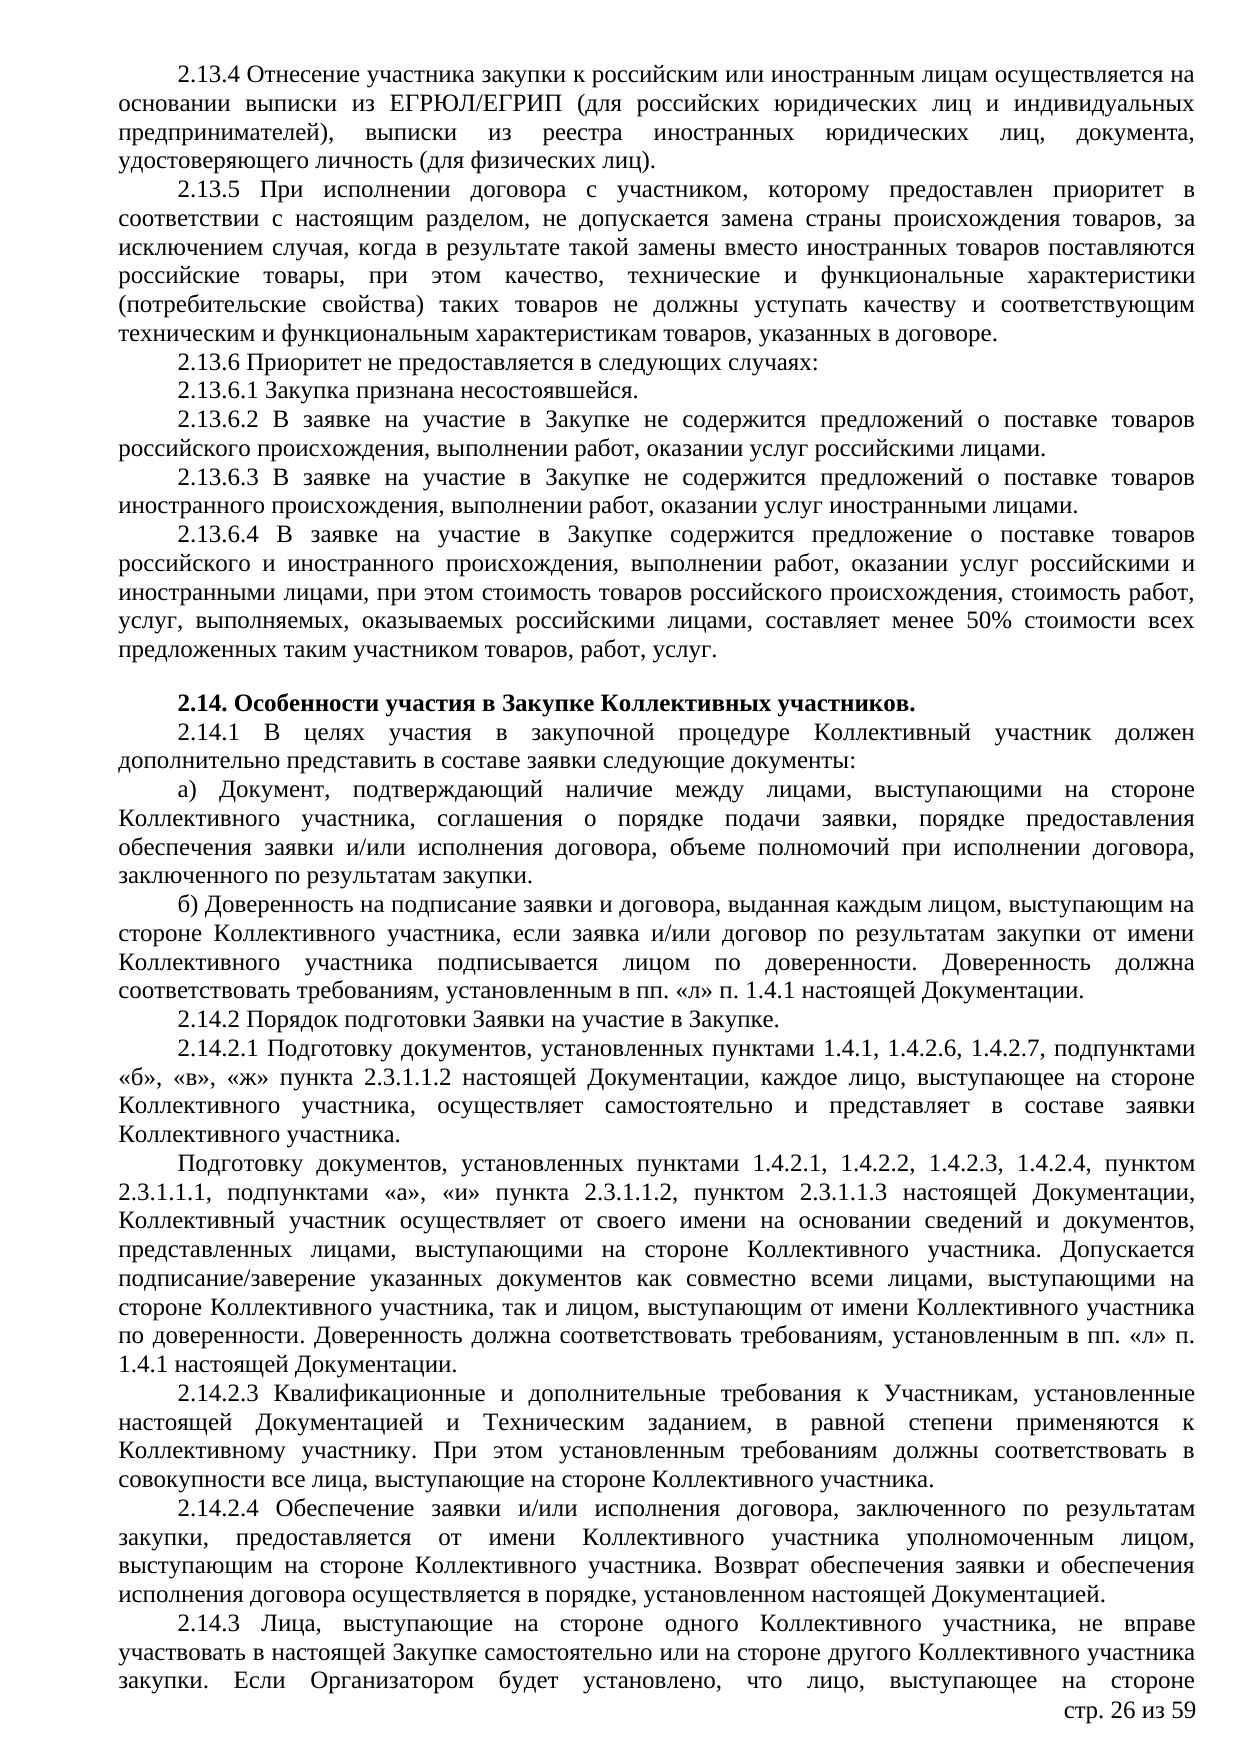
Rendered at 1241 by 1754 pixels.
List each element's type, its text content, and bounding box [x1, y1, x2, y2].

text Подготовку документов, установленных пунктами 1.4.2.1, 1.4.2.2, 1.4.2.3, 1.4.2.4, пунктом 2.3.1.1.1, подпунктами «а», «и» пункта 2.3.1.1.2, пунктом 2.3.1.1.3 настоящей Документации, Коллективный участник осуществляет от своего имени на основании сведений и документов, представленных лицами, выступающими на стороне Коллективного участника. Допускается подписание/заверение указанных документов как совместно всеми лицами, выступающими на стороне Коллективного участника, так и лицом, выступающим от имени Коллективного участника по доверенности. Доверенность должна соответствовать требованиям, установленным в пп. «л» п. 1.4.1 настоящей Документации. [118, 1148, 1196, 1378]
text 2.14.1 В целях участия в закупочной процедуре Коллективный участник должен дополнительно представить в составе заявки следующие документы: [118, 717, 1196, 774]
text 2.14.2 Порядок подготовки Заявки на участие в Закупке. [118, 1004, 1196, 1033]
text 2.14. Особенности участия в Закупке Коллективных участников. [118, 688, 1196, 717]
text 2.14.2.1 Подготовку документов, установленных пунктами 1.4.1, 1.4.2.6, 1.4.2.7, подпунктами «б», «в», «ж» пункта 2.3.1.1.2 настоящей Документации, каждое лицо, выступающее на стороне Коллективного участника, осуществляет самостоятельно и представляет в составе заявки Коллективного участника. [118, 1033, 1196, 1148]
text 2.13.6.1 Закупка признана несостоявшейся. [118, 375, 1196, 404]
text 2.13.6.4 В заявке на участие в Закупке содержится предложение о поставке товаров российского и иностранного происхождения, выполнении работ, оказании услуг российскими и иностранными лицами, при этом стоимость товаров российского происхождения, стоимость работ, услуг, выполняемых, оказываемых российскими лицами, составляет менее 50% стоимости всех предложенных таким участником товаров, работ, услуг. [118, 519, 1196, 663]
text 2.14.2.4 Обеспечение заявки и/или исполнения договора, заключенного по результатам закупки, предоставляется от имени Коллективного участника уполномоченным лицом, выступающим на стороне Коллективного участника. Возврат обеспечения заявки и обеспечения исполнения договора осуществляется в порядке, установленном настоящей Документацией. [118, 1493, 1196, 1608]
text а) Документ, подтверждающий наличие между лицами, выступающими на стороне Коллективного участника, соглашения о порядке подачи заявки, порядке предоставления обеспечения заявки и/или исполнения договора, объеме полномочий при исполнении договора, заключенного по результатам закупки. [118, 774, 1196, 889]
text б) Доверенность на подписание заявки и договора, выданная каждым лицом, выступающим на стороне Коллективного участника, если заявка и/или договор по результатам закупки от имени Коллективного участника подписывается лицом по доверенности. Доверенность должна соответствовать требованиям, установленным в пп. «л» п. 1.4.1 настоящей Документации. [118, 889, 1196, 1004]
text 2.14.2.3 Квалификационные и дополнительные требования к Участникам, установленные настоящей Документацией и Техническим заданием, в равной степени применяются к Коллективному участнику. При этом установленным требованиям должны соответствовать в совокупности все лица, выступающие на стороне Коллективного участника. [118, 1378, 1196, 1493]
text 2.13.6.3 В заявке на участие в Закупке не содержится предложений о поставке товаров иностранного происхождения, выполнении работ, оказании услуг иностранными лицами. [118, 462, 1196, 519]
text 2.13.4 Отнесение участника закупки к российским или иностранным лицам осуществляется на основании выписки из ЕГРЮЛ/ЕГРИП (для российских юридических лиц и индивидуальных предпринимателей), выписки из реестра иностранных юридических лиц, документа, удостоверяющего личность (для физических лиц). [118, 59, 1196, 174]
text 2.13.6 Приоритет не предоставляется в следующих случаях: [118, 347, 1196, 375]
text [118, 1608, 1196, 1694]
text 2.13.5 При исполнении договора с участником, которому предоставлен приоритет в соответствии с настоящим разделом, не допускается замена страны происхождения товаров, за исключением случая, когда в результате такой замены вместо иностранных товаров поставляются российские товары, при этом качество, технические и функциональные характеристики (потребительские свойства) таких товаров не должны уступать качеству и соответствующим техническим и функциональным характеристикам товаров, указанных в договоре. [118, 174, 1196, 347]
text 2.13.6.2 В заявке на участие в Закупке не содержится предложений о поставке товаров российского происхождения, выполнении работ, оказании услуг российскими лицами. [118, 404, 1196, 462]
